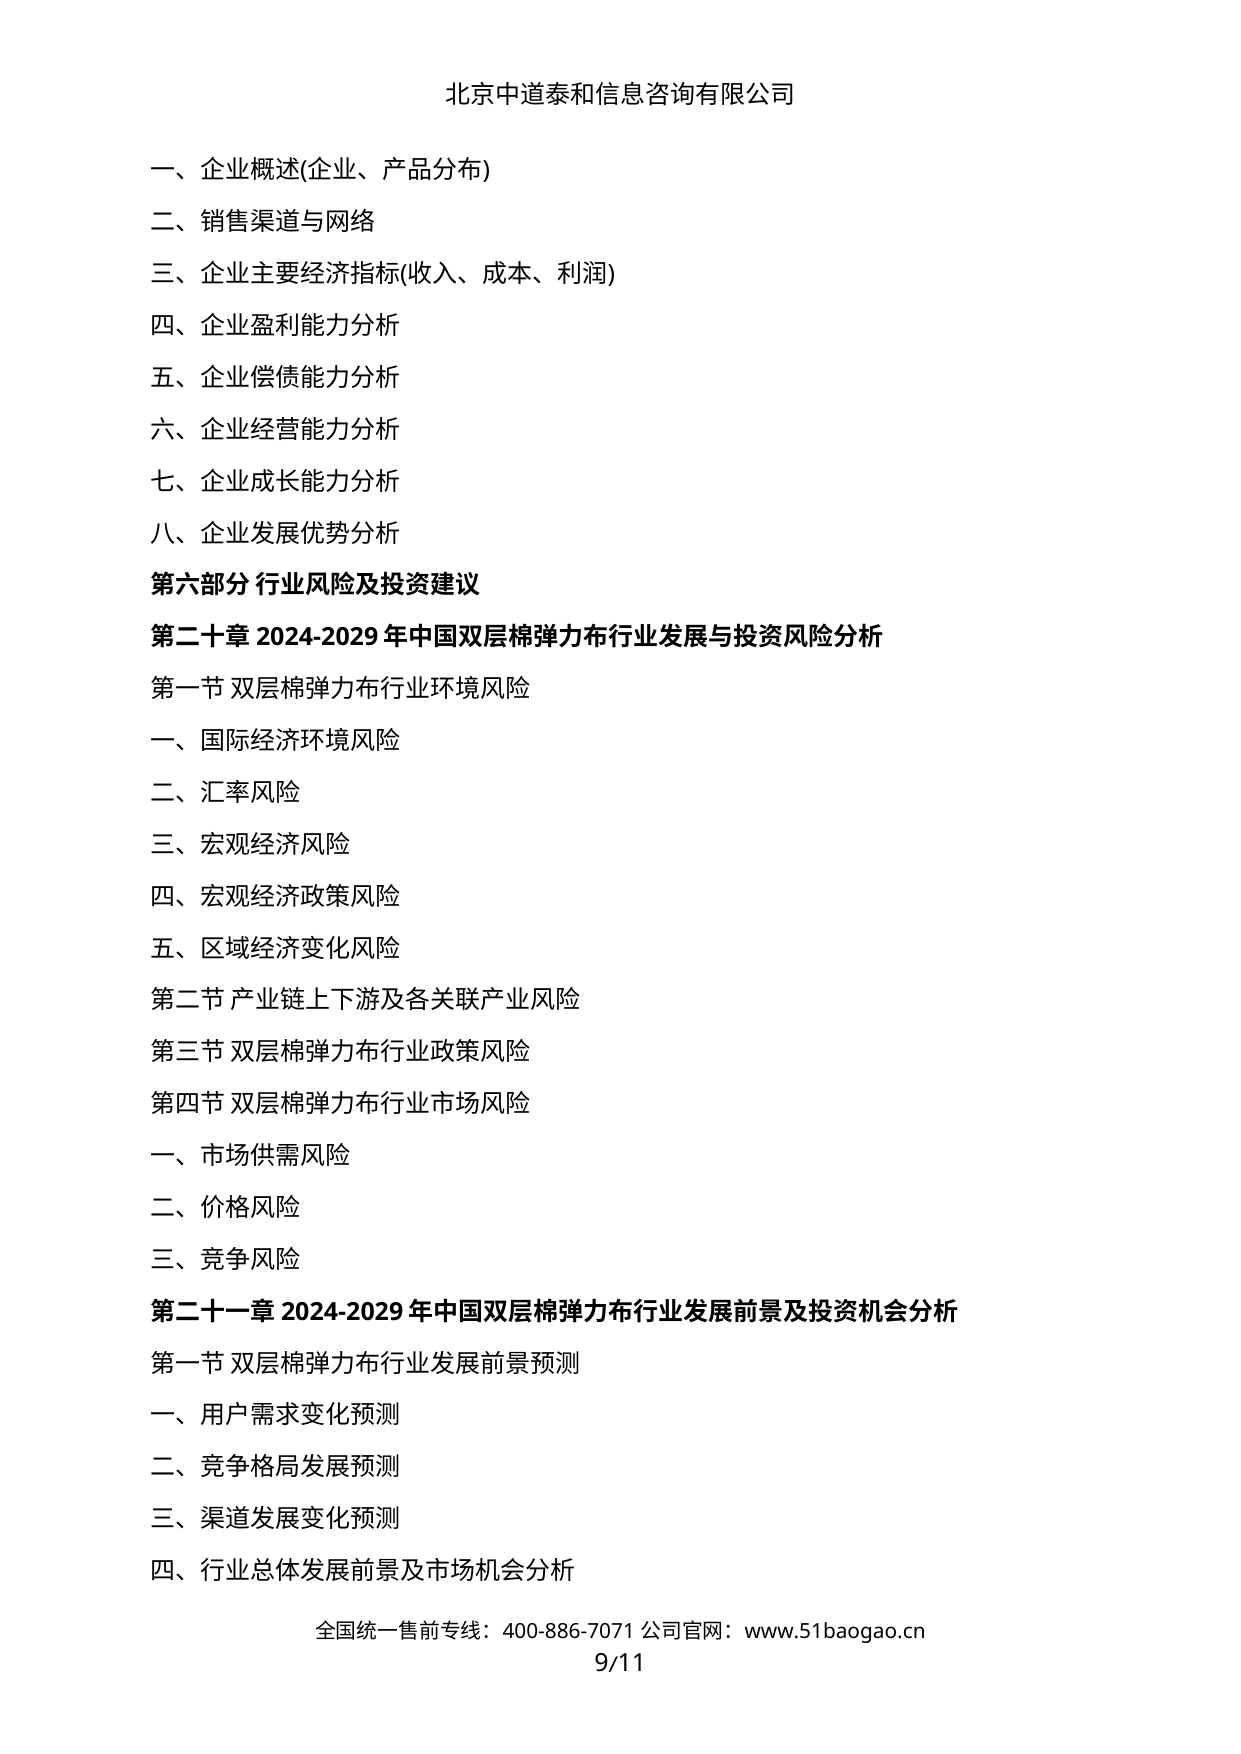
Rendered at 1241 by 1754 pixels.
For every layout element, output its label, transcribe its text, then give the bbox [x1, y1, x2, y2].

text 六、企业经营能力分析 [150, 409, 1090, 446]
text 第一节 双层棉弹力布行业发展前景预测 [150, 1343, 1090, 1379]
text 第四节 双层棉弹力布行业市场风险 [150, 1084, 1090, 1120]
text 三、宏观经济风险 [150, 824, 1090, 861]
text 第二节 产业链上下游及各关联产业风险 [150, 980, 1090, 1016]
text 四、行业总体发展前景及市场机会分析 [150, 1551, 1090, 1587]
text 第三节 双层棉弹力布行业政策风险 [150, 1032, 1090, 1068]
text 三、竞争风险 [150, 1239, 1090, 1276]
text 四、企业盈利能力分析 [150, 306, 1090, 342]
text 第一节 双层棉弹力布行业环境风险 [150, 669, 1090, 705]
text 第二十章 2024-2029年中国双层棉弹力布行业发展与投资风险分析 [150, 617, 1090, 653]
text 二、竞争格局发展预测 [150, 1447, 1090, 1483]
text 二、销售渠道与网络 [150, 202, 1090, 238]
text 三、渠道发展变化预测 [150, 1499, 1090, 1535]
text 四、宏观经济政策风险 [150, 876, 1090, 912]
text 二、汇率风险 [150, 772, 1090, 809]
text 七、企业成长能力分析 [150, 461, 1090, 497]
text 一、国际经济环境风险 [150, 721, 1090, 757]
text 五、区域经济变化风险 [150, 928, 1090, 964]
text 三、企业主要经济指标(收入、成本、利润) [150, 254, 1090, 290]
text 五、企业偿债能力分析 [150, 357, 1090, 394]
text 八、企业发展优势分析 [150, 513, 1090, 549]
text 二、价格风险 [150, 1187, 1090, 1224]
text 一、企业概述(企业、产品分布) [150, 150, 1090, 186]
text 第六部分 行业风险及投资建议 [150, 565, 1090, 601]
text 一、市场供需风险 [150, 1136, 1090, 1172]
text 一、用户需求变化预测 [150, 1395, 1090, 1431]
text 第二十一章 2024-2029年中国双层棉弹力布行业发展前景及投资机会分析 [150, 1291, 1090, 1327]
